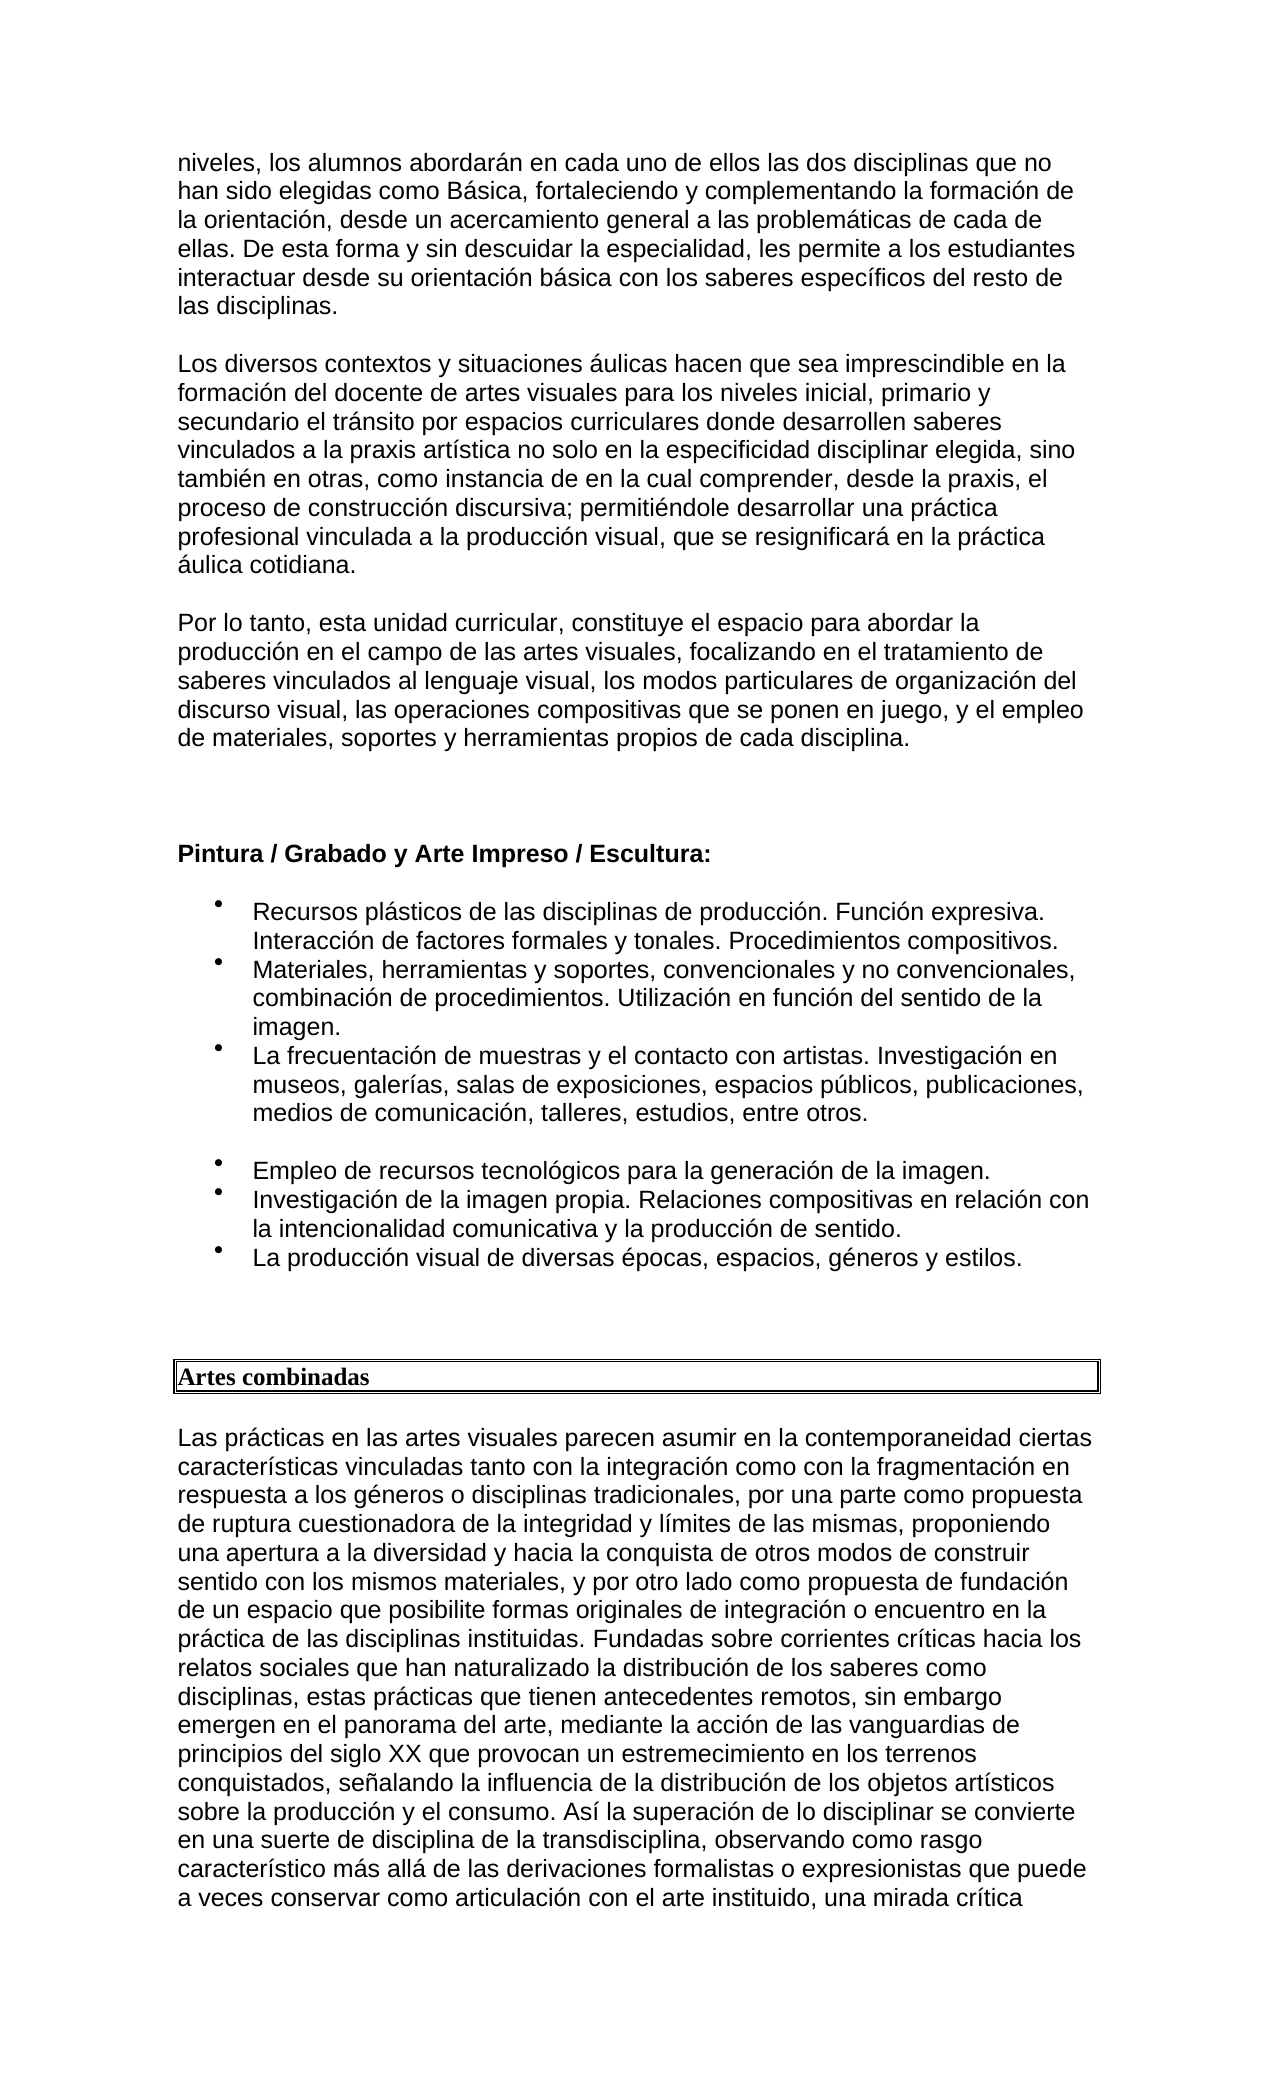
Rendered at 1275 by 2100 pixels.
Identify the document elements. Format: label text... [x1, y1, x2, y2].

text Los diversos contextos y situaciones áulicas hacen que sea imprescindible en la formación del docente de artes visuales para los niveles inicial, primario y secundario el tránsito por espacios curriculares donde desarrollen saberes vinculados a la praxis artística no solo en la especificidad disciplinar elegida, sino también en otras, como instancia de en la cual comprender, desde la praxis, el proceso de construcción discursiva; permitiéndole desarrollar una práctica profesional vinculada a la producción visual, que se resignificará en la práctica áulica cotidiana. [177, 349, 1098, 579]
list Investigación de la imagen propia. Relaciones compositivas en relación con la intencionalidad comunicativa y la producción de sentido. [215, 1185, 1098, 1243]
text Pintura / Grabado y Arte Impreso / Escultura: [177, 839, 1098, 868]
list La frecuentación de muestras y el contacto con artistas. Investigación en museos, galerías, salas de exposiciones, espacios públicos, publicaciones, medios de comunicación, talleres, estudios, entre otros. [215, 1041, 1098, 1127]
list Empleo de recursos tecnológicos para la generación de la imagen. [215, 1156, 1098, 1185]
list Materiales, herramientas y soportes, convencionales y no convencionales, combinación de procedimientos. Utilización en función del sentido de la imagen. [215, 955, 1098, 1041]
list Recursos plásticos de las disciplinas de producción. Función expresiva. Interacción de factores formales y tonales. Procedimientos compositivos. [215, 897, 1098, 955]
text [177, 1423, 1098, 1912]
table_header Artes combinadas [177, 1362, 1097, 1390]
list La producción visual de diversas épocas, espacios, géneros y estilos. [215, 1243, 1098, 1271]
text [177, 148, 1098, 320]
text Por lo tanto, esta unidad curricular, constituye el espacio para abordar la producción en el campo de las artes visuales, focalizando en el tratamiento de saberes vinculados al lenguaje visual, los modos particulares de organización del discurso visual, las operaciones compositivas que se ponen en juego, y el empleo de materiales, soportes y herramientas propios de cada disciplina. [177, 608, 1098, 752]
